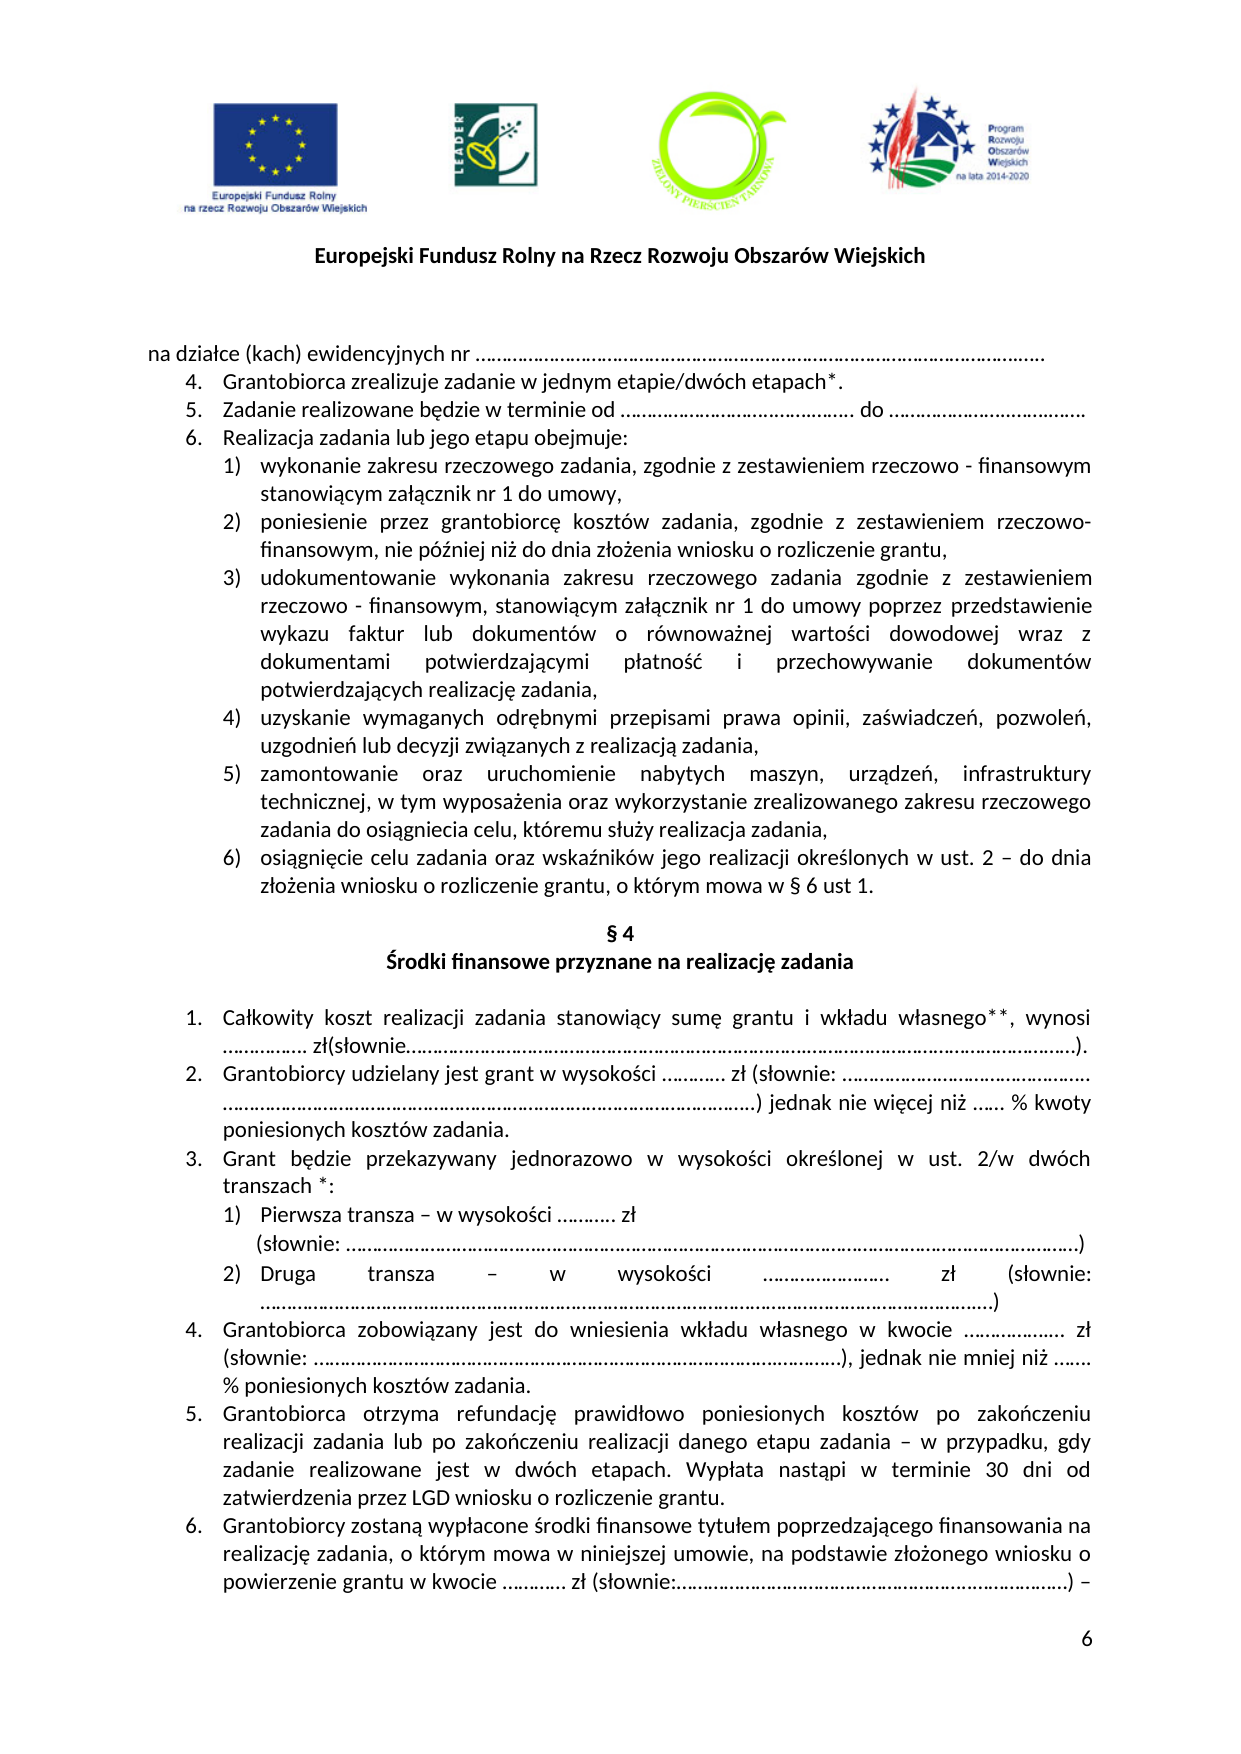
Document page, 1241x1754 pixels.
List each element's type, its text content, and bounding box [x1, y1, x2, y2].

list Pierwsza transza – w wysokości ……….. zł [223, 1200, 1093, 1228]
text na działce (kach) ewidencyjnych nr ………………………………………………………………………………………….….. [148, 339, 1093, 367]
list Grantobiorca zobowiązany jest do wniesienia wkładu własnego w kwocie …………….… zł (słownie: …………………………………………………………………………….…………), jednak nie mniej niż ……. % poniesionych kosztów zadania. [185, 1315, 1093, 1399]
text § 4 [148, 919, 1093, 947]
list Zadanie realizowane będzie w terminie od ………………………..…….…….. do …………………..…….……. [185, 395, 1093, 423]
list Druga transza – w wysokości …………………… zł (słownie:……………………………………………………………………………………………………………………….…) [223, 1259, 1093, 1315]
list poniesienie przez grantobiorcę kosztów zadania, zgodnie z zestawieniem rzeczowo-finansowym, nie później niż do dnia złożenia wniosku o rozliczenie grantu, [223, 507, 1093, 563]
list Realizacja zadania lub jego etapu obejmuje: [185, 423, 1093, 451]
picture [147, 73, 1093, 227]
list udokumentowanie wykonania zakresu rzeczowego zadania zgodnie z zestawieniem rzeczowo - finansowym, stanowiącym załącznik nr 1 do umowy poprzez przedstawienie wykazu faktur lub dokumentów o równoważnej wartości dowodowej wraz z dokumentami potwierdzającymi płatność i przechowywanie dokumentów potwierdzających realizację zadania, [223, 563, 1093, 703]
text Środki finansowe przyznane na realizację zadania [148, 947, 1093, 976]
list Grant będzie przekazywany jednorazowo w wysokości określonej w ust. 2/w dwóch transzach *: [185, 1144, 1093, 1200]
text (słownie: ……………………………….…………………………………………………………………………………………) [148, 1229, 1093, 1257]
list osiągnięcie celu zadania oraz wskaźników jego realizacji określonych w ust. 2 – do dnia złożenia wniosku o rozliczenie grantu, o którym mowa w § 6 ust 1. [223, 843, 1093, 899]
list Grantobiorca otrzyma refundację prawidłowo poniesionych kosztów po zakończeniu realizacji zadania lub po zakończeniu realizacji danego etapu zadania – w przypadku, gdy zadanie realizowane jest w dwóch etapach. Wypłata nastąpi w terminie 30 dni od zatwierdzenia przez LGD wniosku o rozliczenie grantu. [185, 1399, 1093, 1511]
list Grantobiorca zrealizuje zadanie w jednym etapie/dwóch etapach*. [185, 367, 1093, 395]
list zamontowanie oraz uruchomienie nabytych maszyn, urządzeń, infrastruktury technicznej, w tym wyposażenia oraz wykorzystanie zrealizowanego zakresu rzeczowego zadania do osiągniecia celu, któremu służy realizacja zadania, [223, 759, 1093, 843]
list Całkowity koszt realizacji zadania stanowiący sumę grantu i wkładu własnego**, wynosi ……………. zł(słownie………………………………………………………………….……………………………………………). [185, 1003, 1093, 1059]
list wykonanie zakresu rzeczowego zadania, zgodnie z zestawieniem rzeczowo - finansowym stanowiącym załącznik nr 1 do umowy, [223, 451, 1093, 507]
list uzyskanie wymaganych odrębnymi przepisami prawa opinii, zaświadczeń, pozwoleń, uzgodnień lub decyzji związanych z realizacją zadania, [223, 703, 1093, 759]
list Grantobiorcy udzielany jest grant w wysokości ………… zł (słownie: ……………………………………….. ………………………………………………………………………………………..) jednak nie więcej niż …… % kwoty poniesionych kosztów zadania. [185, 1059, 1093, 1144]
